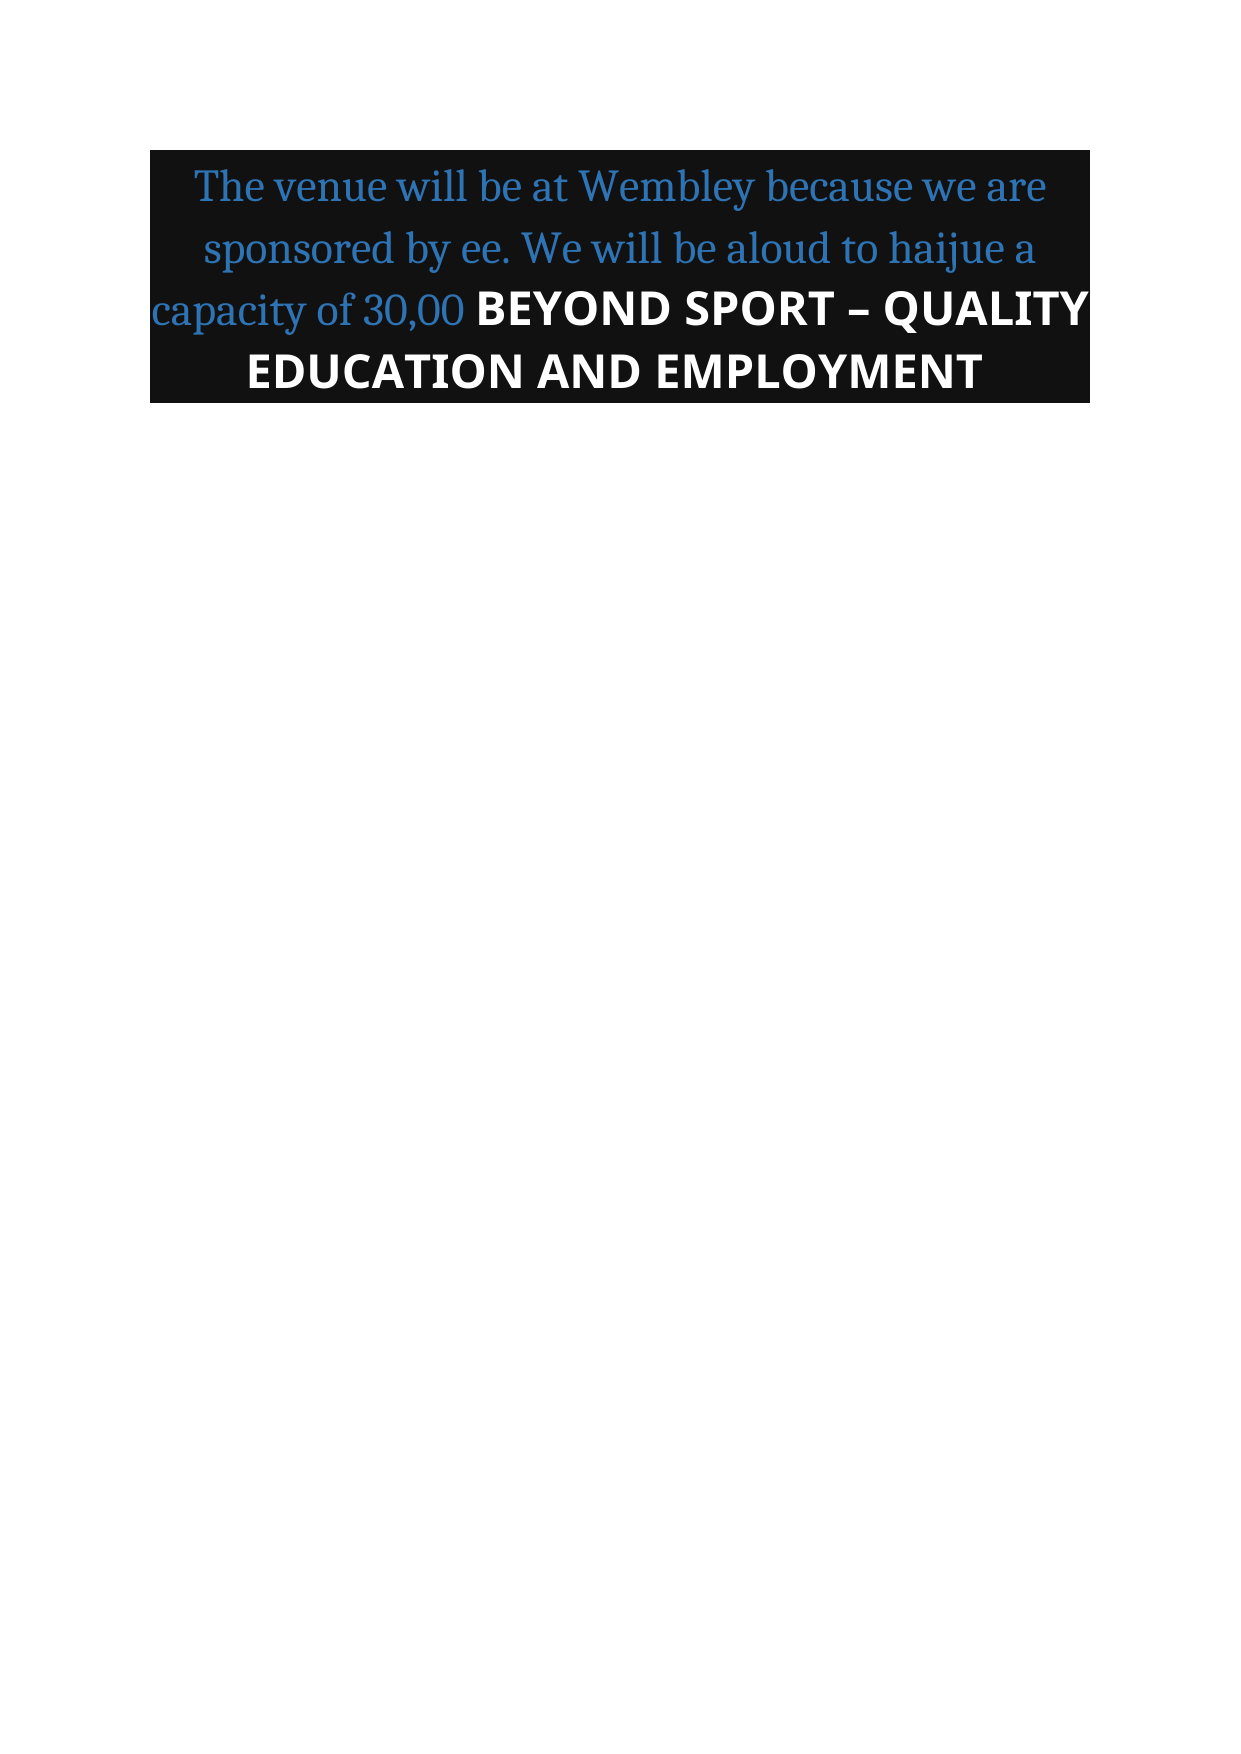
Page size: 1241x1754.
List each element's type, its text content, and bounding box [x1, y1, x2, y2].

subtitle The venue will be at Wembley because we are sponsored by ee. We will be aloud to haijue a capacity of 30,00 BEYOND SPORT – QUALITY EDUCATION AND EMPLOYMENT [150, 150, 1090, 403]
